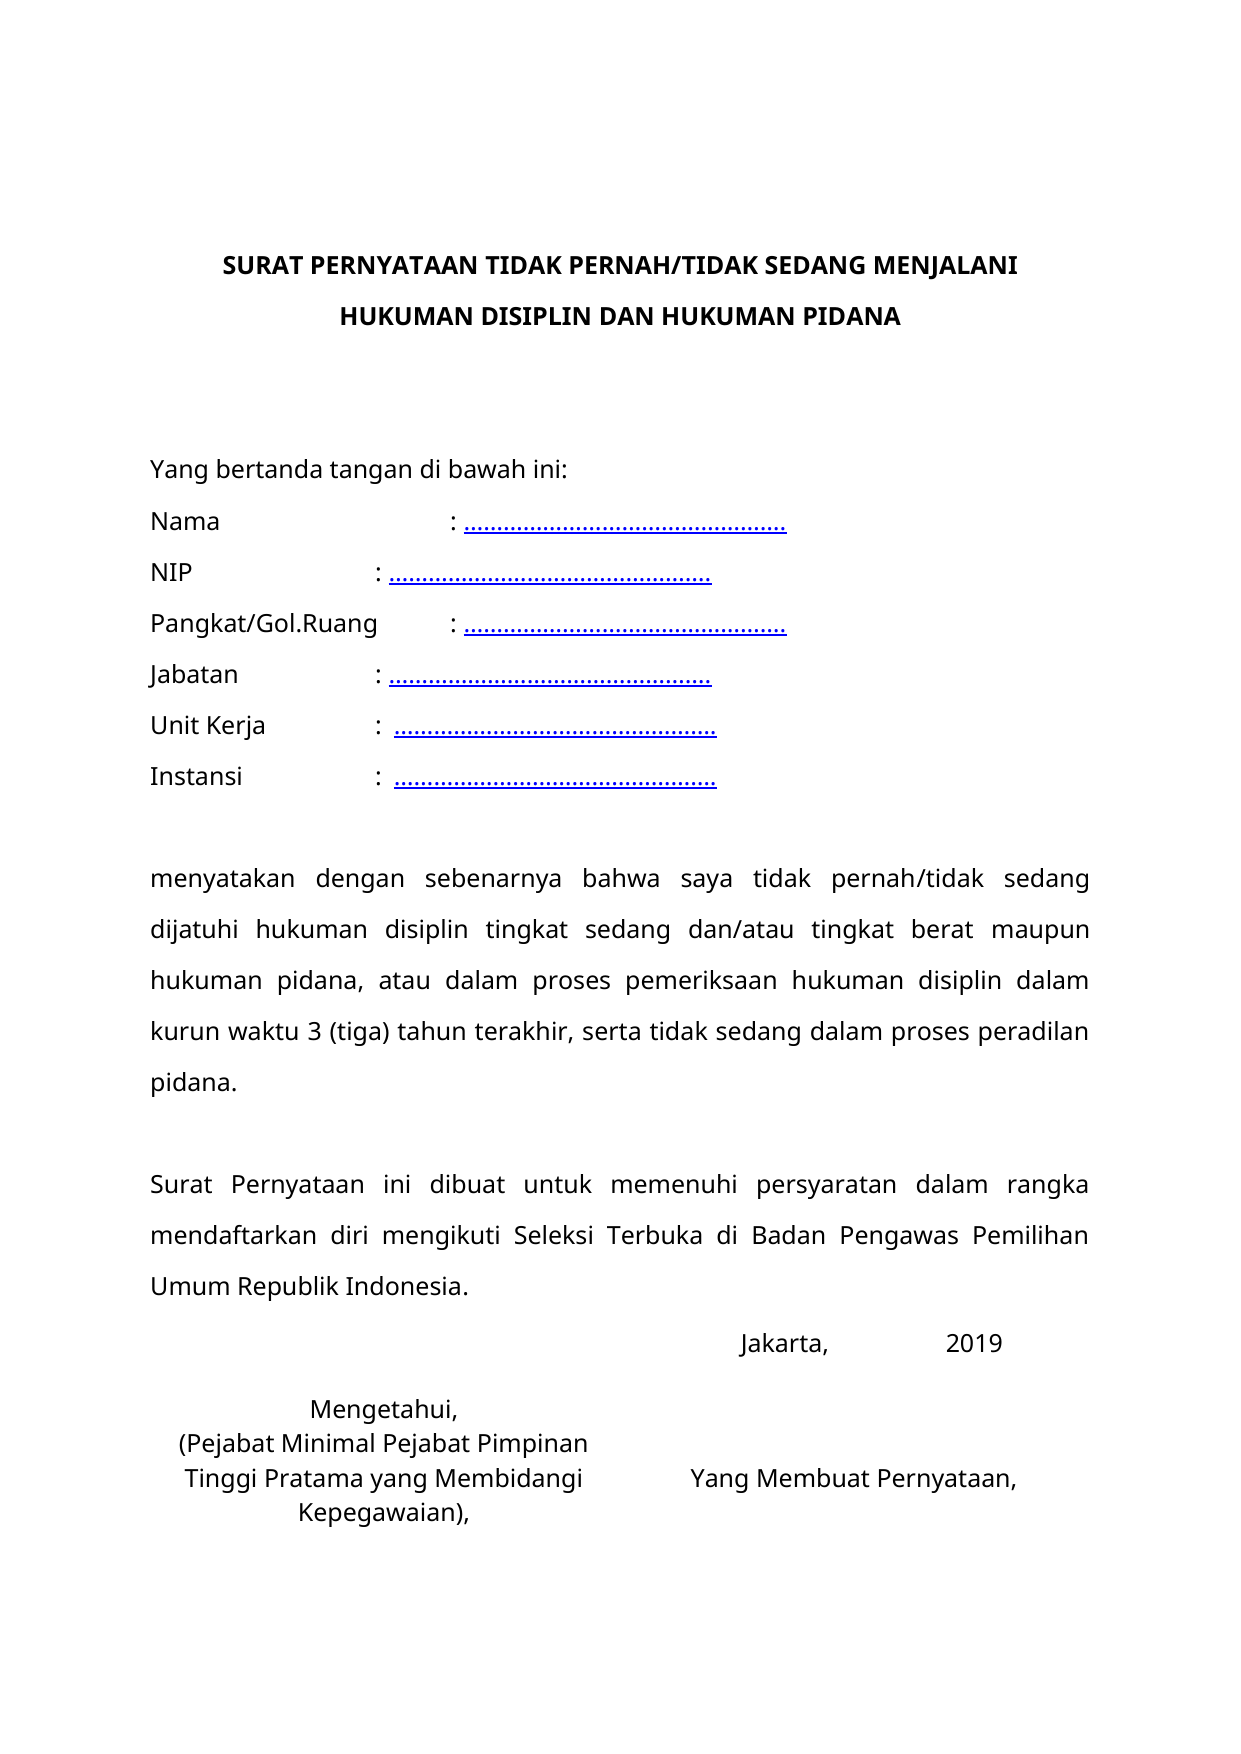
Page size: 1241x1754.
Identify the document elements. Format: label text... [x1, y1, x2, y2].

text Pangkat/Gol.Ruang : …………………………………………. [150, 605, 1090, 639]
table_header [618, 1392, 1090, 1596]
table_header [150, 1392, 617, 1596]
text Yang bertanda tangan di bawah ini: [150, 452, 1090, 486]
text Surat Pernyataan ini dibuat untuk memenuhi persyaratan dalam rangka mendaftarkan diri mengikuti Seleksi Terbuka di Badan Pengawas Pemilihan Umum Republik Indonesia. [150, 1167, 1090, 1303]
text SURAT PERNYATAAN TIDAK PERNAH/TIDAK SEDANG MENJALANI [150, 248, 1090, 282]
text menyatakan dengan sebenarnya bahwa saya tidak pernah/tidak sedang dijatuhi hukuman disiplin tingkat sedang dan/atau tingkat berat maupun hukuman pidana, atau dalam proses pemeriksaan hukuman disiplin dalam kurun waktu 3 (tiga) tahun terakhir, serta tidak sedang dalam proses peradilan pidana. [150, 860, 1090, 1099]
text Nama : …………………………………………. [150, 503, 1090, 537]
text Jakarta, 2019 [150, 1326, 1090, 1360]
text HUKUMAN DISIPLIN DAN HUKUMAN PIDANA [150, 299, 1090, 333]
text Jabatan : …………………………………………. [150, 656, 1090, 690]
text Instansi : …………………………………………. [150, 758, 1090, 792]
text NIP : …………………………………………. [150, 554, 1090, 588]
text Unit Kerja : …………………………………………. [150, 707, 1090, 741]
